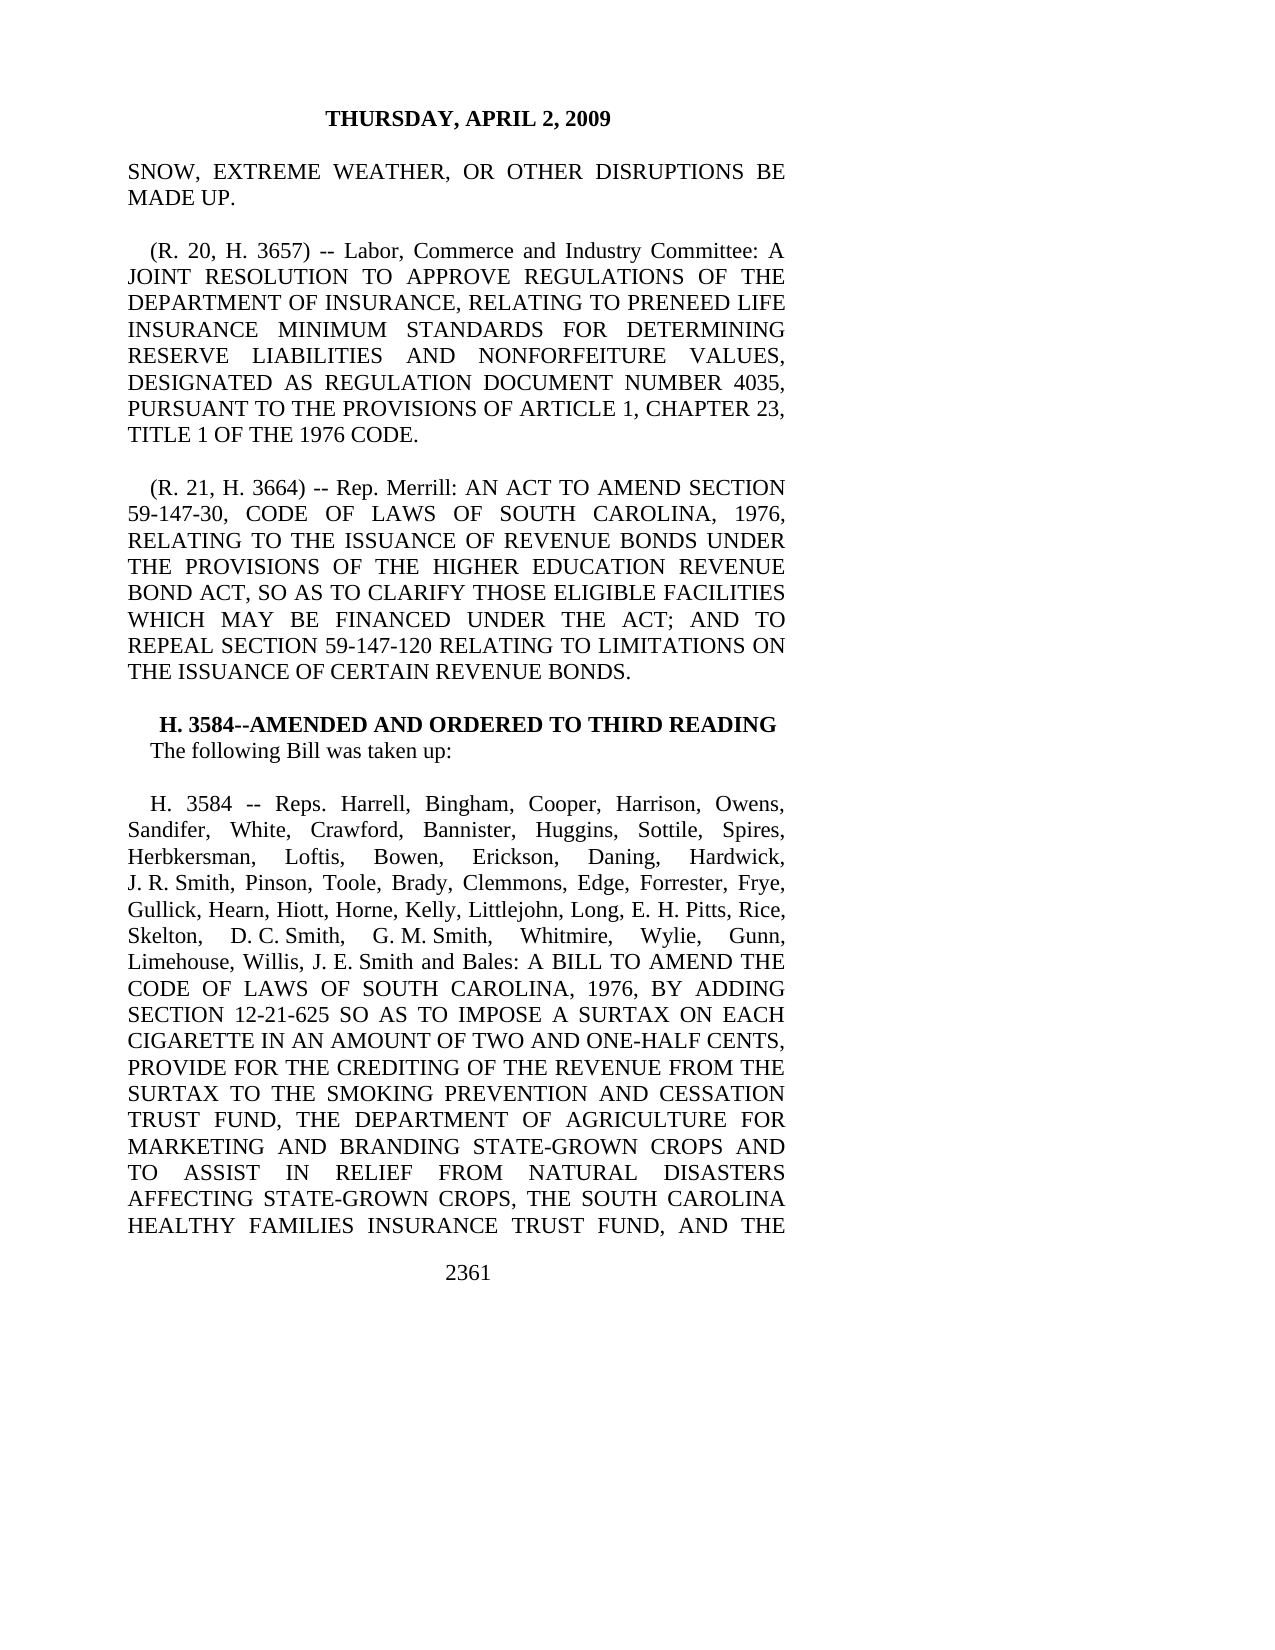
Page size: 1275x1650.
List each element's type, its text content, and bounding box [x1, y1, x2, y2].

text The following Bill was taken up: [127, 737, 786, 764]
text (R. 20, H. 3657) -- Labor, Commerce and Industry Committee: A JOINT RESOLUTION TO APPROVE REGULATIONS OF THE DEPARTMENT OF INSURANCE, RELATING TO PRENEED LIFE INSURANCE MINIMUM STANDARDS FOR DETERMINING RESERVE LIABILITIES AND NONFORFEITURE VALUES, DESIGNATED AS REGULATION DOCUMENT NUMBER 4035, PURSUANT TO THE PROVISIONS OF ARTICLE 1, CHAPTER 23, TITLE 1 OF THE 1976 CODE. [127, 237, 786, 448]
text H. 3584--AMENDED AND ORDERED TO THIRD READING [127, 711, 786, 737]
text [127, 790, 786, 1238]
text (R. 21, H. 3664) -- Rep. Merrill: AN ACT TO AMEND SECTION 59-147-30, CODE OF LAWS OF SOUTH CAROLINA, 1976, RELATING TO THE ISSUANCE OF REVENUE BONDS UNDER THE PROVISIONS OF THE HIGHER EDUCATION REVENUE BOND ACT, SO AS TO CLARIFY THOSE ELIGIBLE FACILITIES WHICH MAY BE FINANCED UNDER THE ACT; AND TO REPEAL SECTION 59-147-120 RELATING TO LIMITATIONS ON THE ISSUANCE OF CERTAIN REVENUE BONDS. [127, 474, 786, 685]
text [127, 158, 786, 210]
